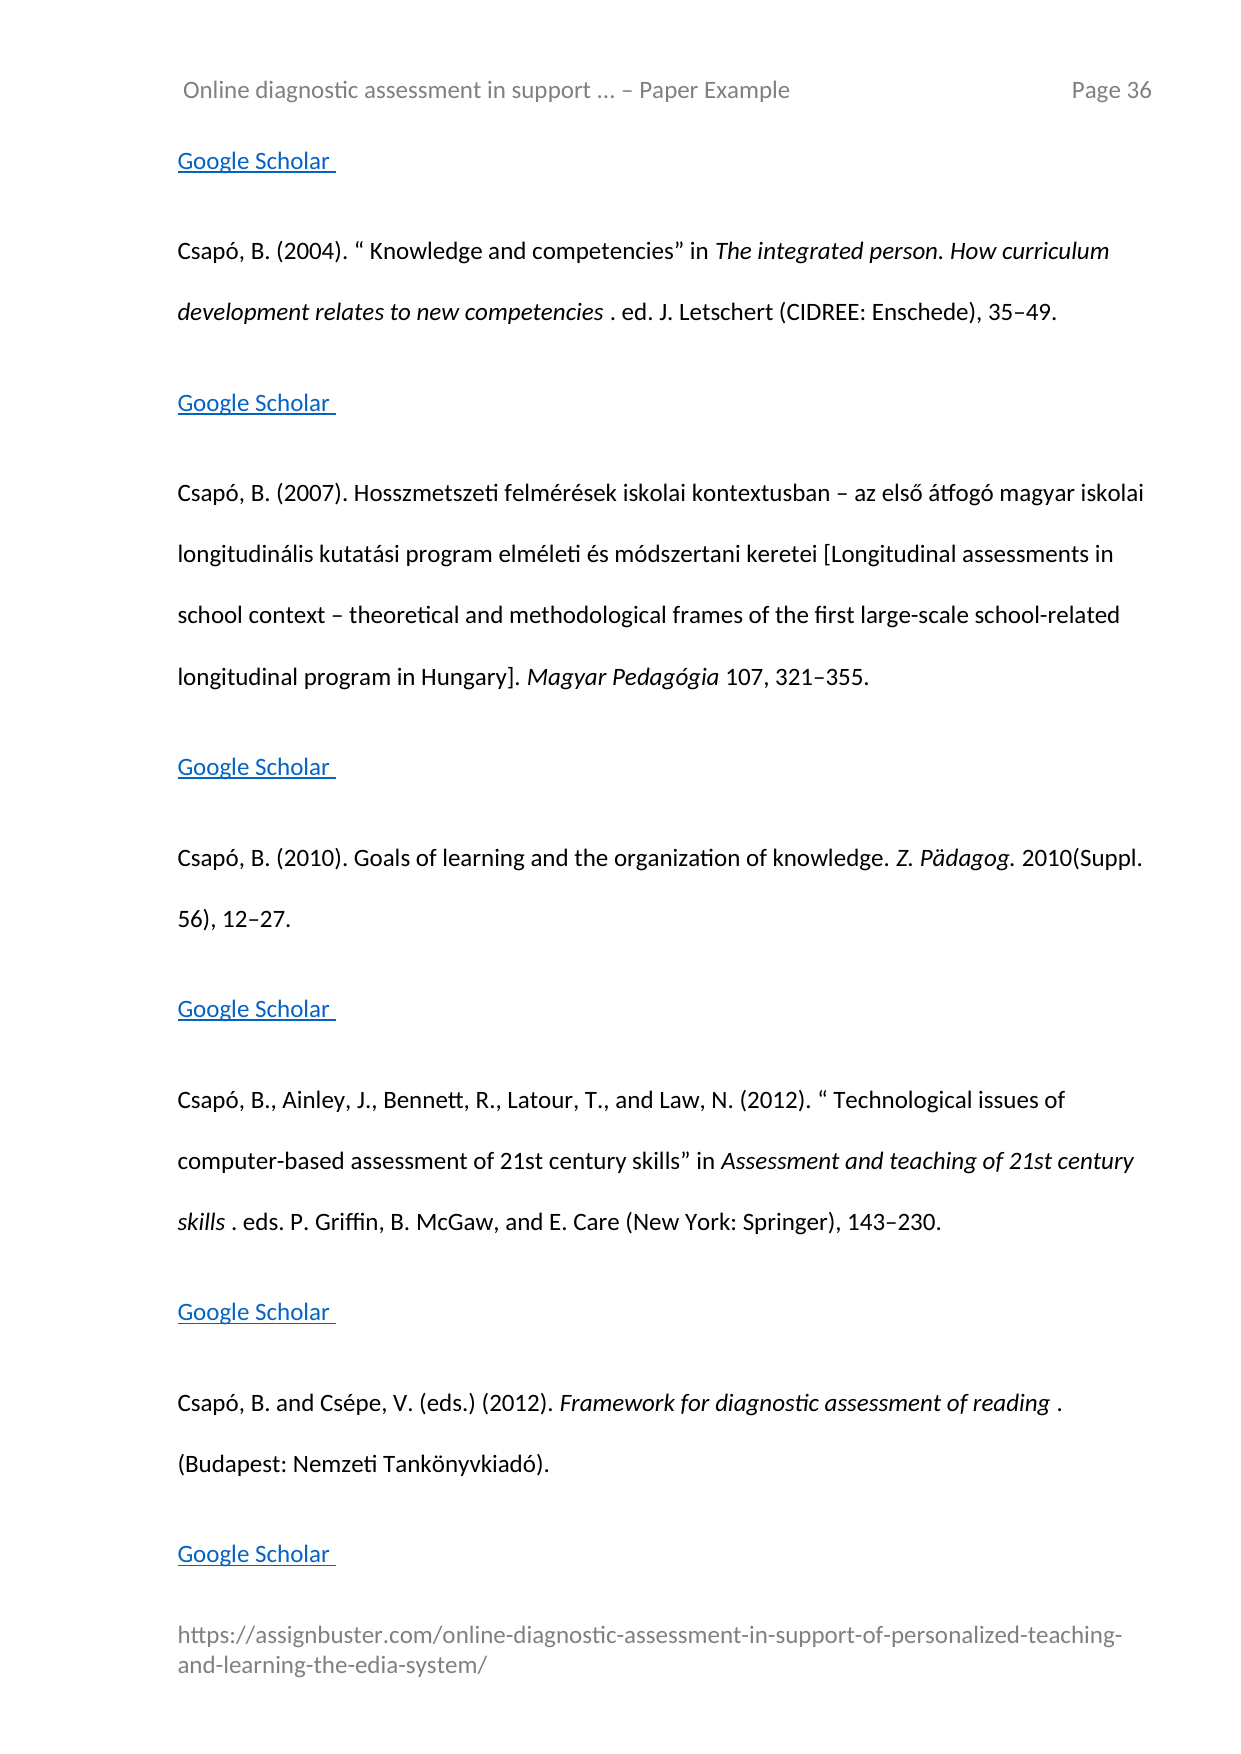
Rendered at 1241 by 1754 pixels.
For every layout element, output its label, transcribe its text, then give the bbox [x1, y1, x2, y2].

text Google Scholar [177, 751, 1152, 782]
text Csapó, B., Ainley, J., Bennett, R., Latour, T., and Law, N. (2012). “ Technological issues of computer-based assessment of 21st century skills” in Assessment and teaching of 21st century skills . eds. P. Griffin, B. McGaw, and E. Care (New York: Springer), 143–230. [177, 1084, 1152, 1236]
text Google Scholar [177, 993, 1152, 1024]
text Google Scholar [177, 387, 1152, 418]
text Csapó, B. (2004). “ Knowledge and competencies” in The integrated person. How curriculum development relates to new competencies . ed. J. Letschert (CIDREE: Enschede), 35–49. [177, 236, 1152, 327]
text Csapó, B. (2010). Goals of learning and the organization of knowledge. Z. Pädagog. 2010(Suppl. 56), 12–27. [177, 842, 1152, 933]
text Google Scholar [177, 1538, 1152, 1569]
text Google Scholar [177, 145, 1152, 176]
text Csapó, B. (2007). Hosszmetszeti felmérések iskolai kontextusban – az első átfogó magyar iskolai longitudinális kutatási program elméleti és módszertani keretei [Longitudinal assessments in school context – theoretical and methodological frames of the first large-scale school-related longitudinal program in Hungary]. Magyar Pedagógia 107, 321–355. [177, 478, 1152, 691]
text Csapó, B. and Csépe, V. (eds.) (2012). Framework for diagnostic assessment of reading . (Budapest: Nemzeti Tankönyvkiadó). [177, 1387, 1152, 1478]
text Google Scholar [177, 1296, 1152, 1327]
